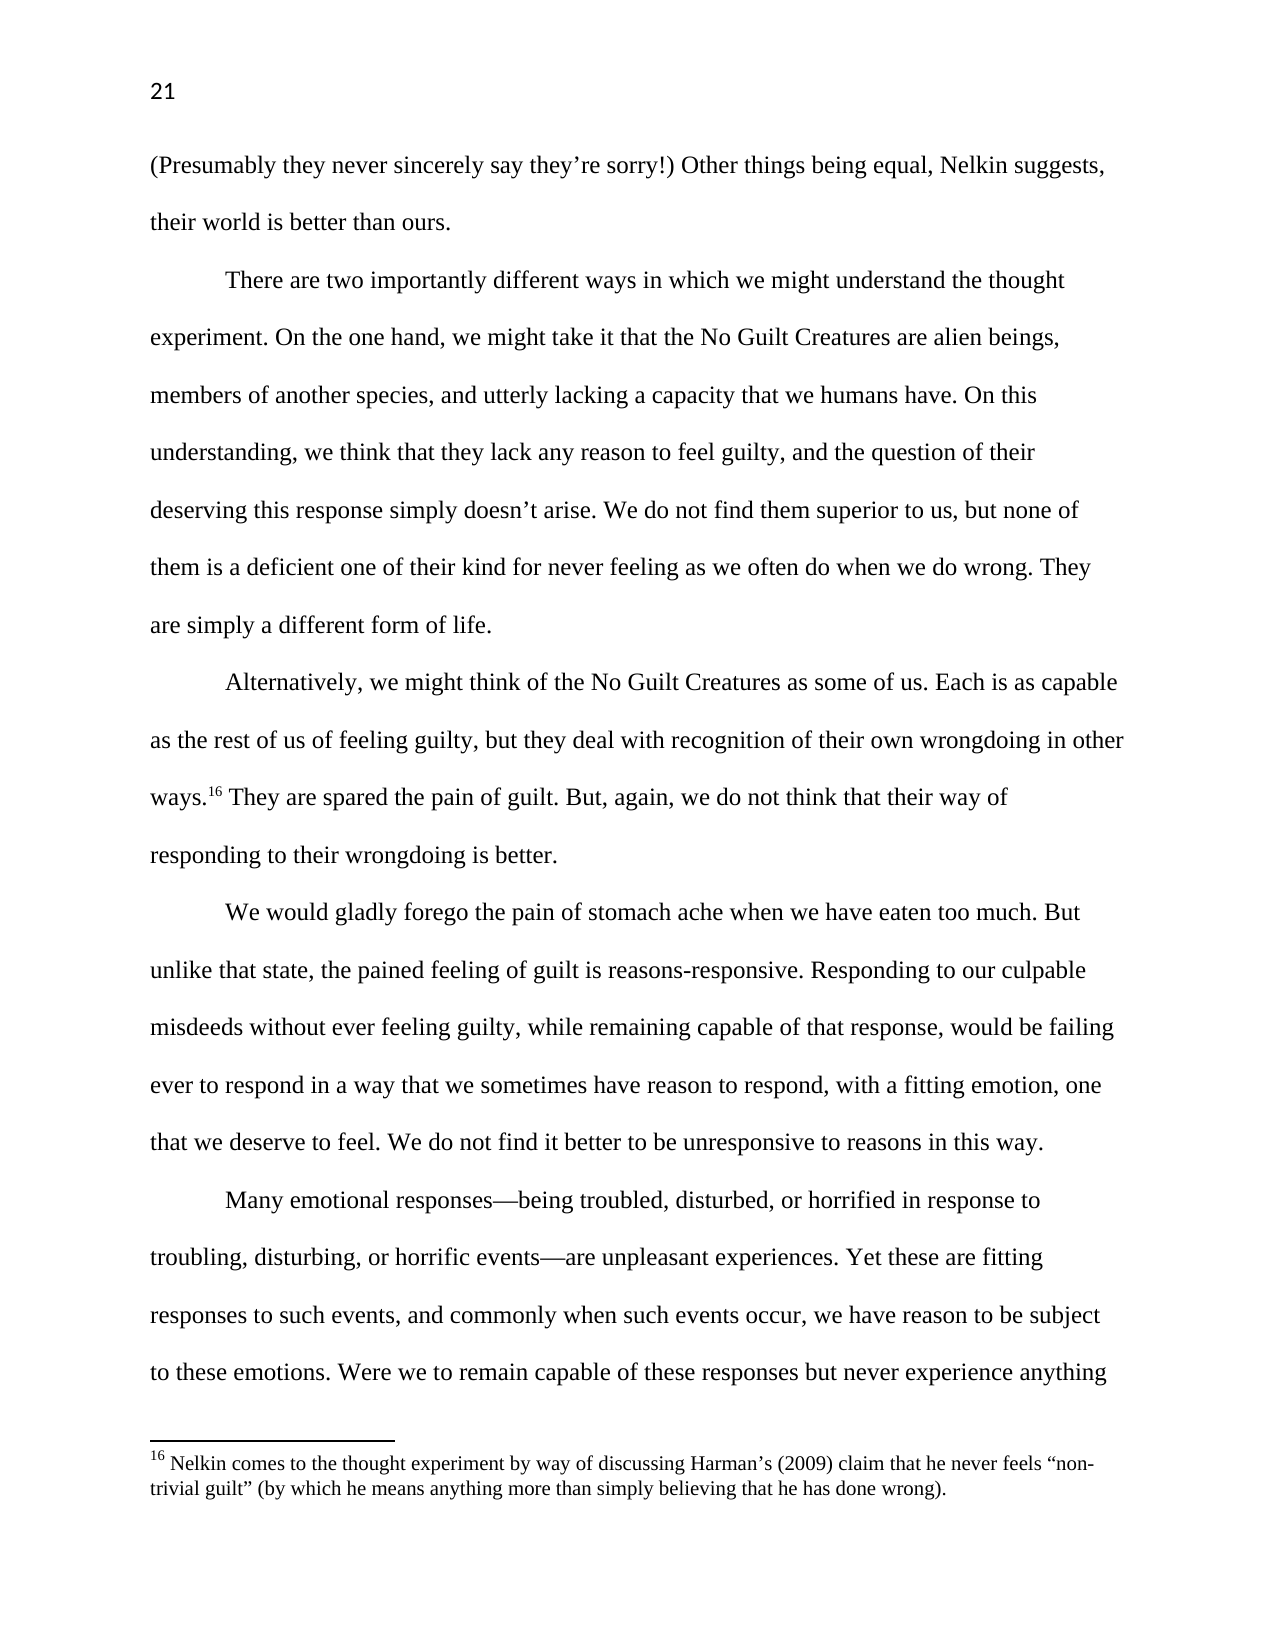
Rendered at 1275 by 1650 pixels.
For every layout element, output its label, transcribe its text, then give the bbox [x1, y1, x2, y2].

text We would gladly forego the pain of stomach ache when we have eaten too much. But unlike that state, the pained feeling of guilt is reasons-responsive. Responding to our culpable misdeeds without ever feeling guilty, while remaining capable of that response, would be failing ever to respond in a way that we sometimes have reason to respond, with a fitting emotion, one that we deserve to feel. We do not find it better to be unresponsive to reasons in this way. [150, 897, 1125, 1156]
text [150, 150, 1125, 236]
text Alternatively, we might think of the No Guilt Creatures as some of us. Each is as capable as the rest of us of feeling guilty, but they deal with recognition of their own wrongdoing in other ways. They are spared the pain of guilt. But, again, we do not think that their way of responding to their wrongdoing is better. [150, 667, 1125, 869]
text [150, 1185, 1125, 1386]
text There are two importantly different ways in which we might understand the thought experiment. On the one hand, we might take it that the No Guilt Creatures are alien beings, members of another species, and utterly lacking a capacity that we humans have. On this understanding, we think that they lack any reason to feel guilty, and the question of their deserving this response simply doesn’t arise. We do not find them superior to us, but none of them is a deficient one of their kind for never feeling as we often do when we do wrong. They are simply a different form of life. [150, 265, 1125, 639]
